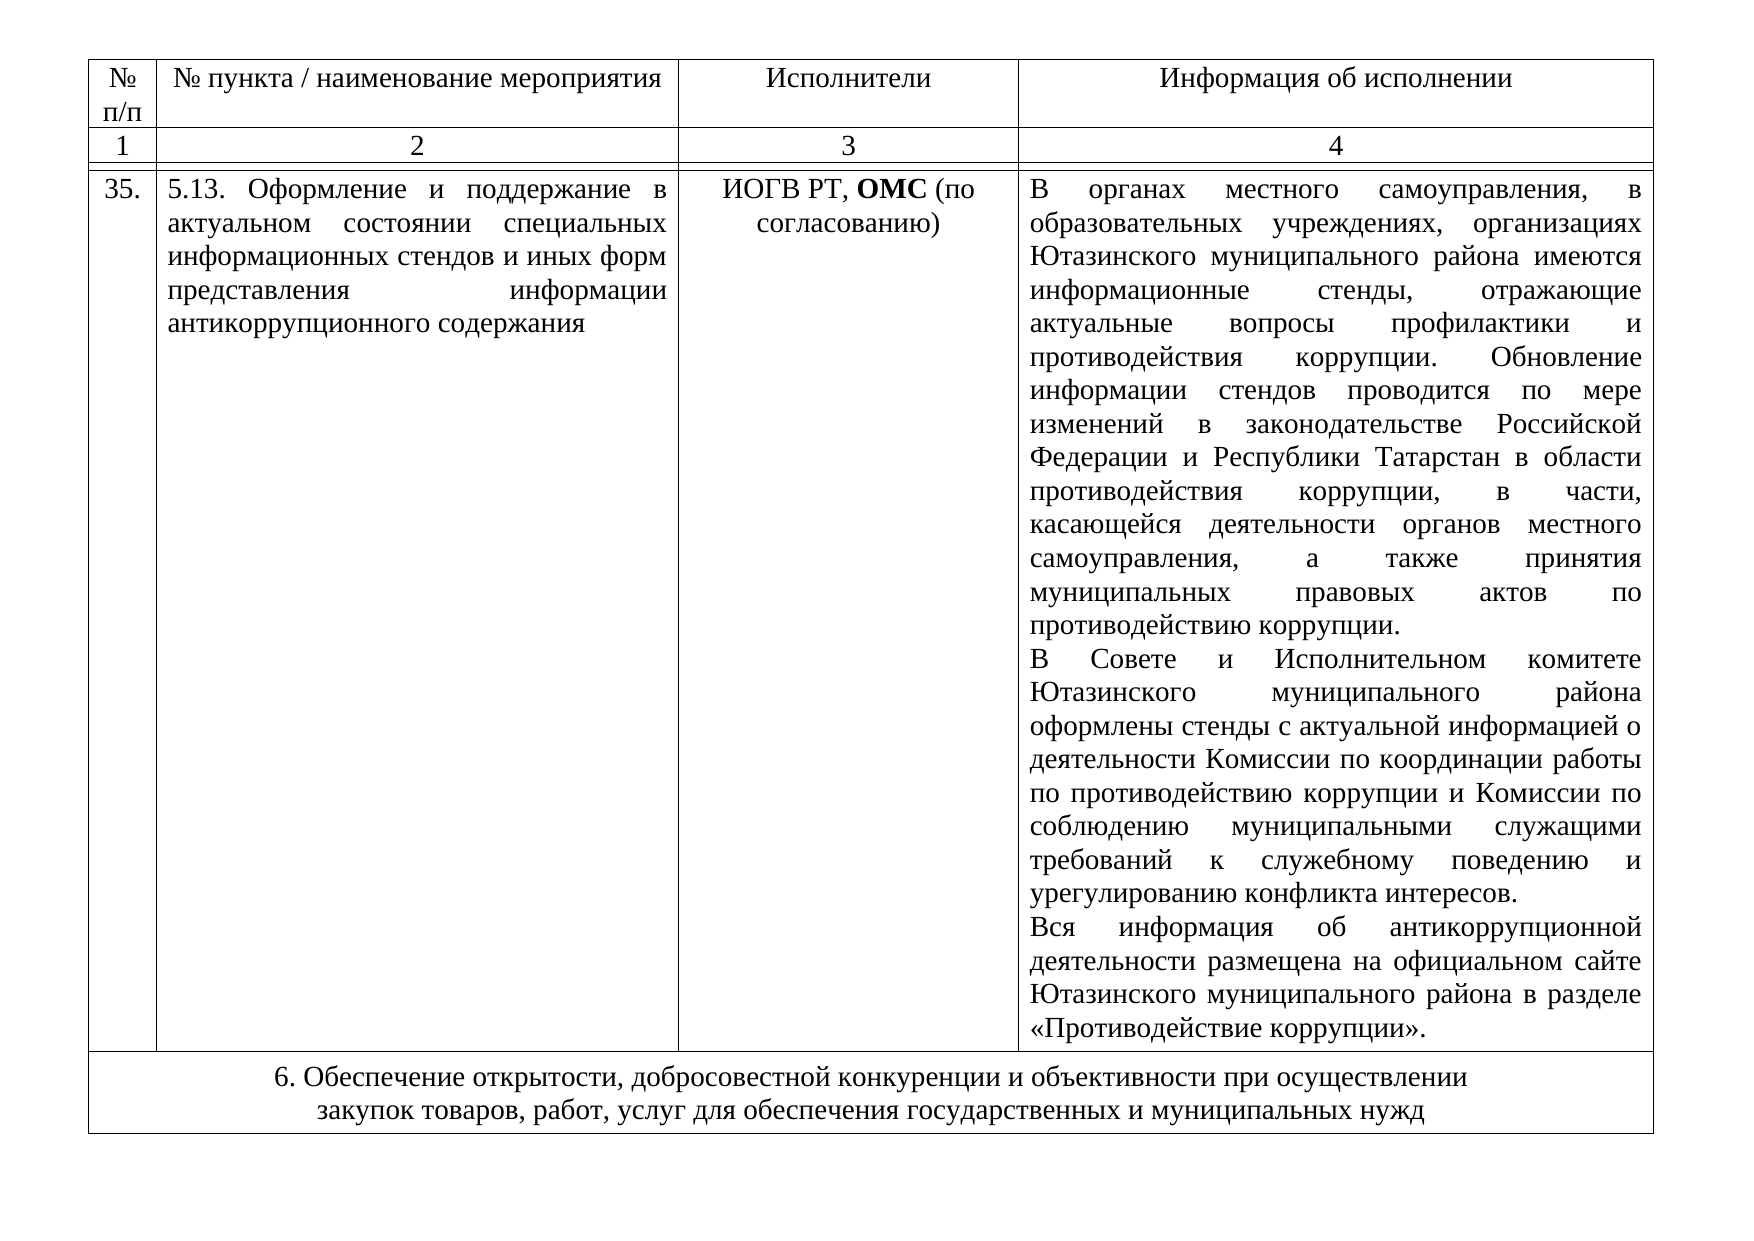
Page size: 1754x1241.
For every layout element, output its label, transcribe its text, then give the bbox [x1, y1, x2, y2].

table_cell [157, 163, 678, 170]
table_cell 6. Обеспечение открытости, добросовестной конкуренции и объективности при осуществлении закупок товаров, работ, услуг для обеспечения государственных и муниципальных нужд [89, 1052, 1653, 1133]
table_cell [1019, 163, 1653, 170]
table_cell 2 [157, 128, 678, 162]
table_header № пункта / наименование мероприятия [157, 60, 678, 127]
table_cell 5.13. Оформление и поддержание в актуальном состоянии специальных информационных стендов и иных форм представления информации антикоррупционного содержания [157, 171, 678, 1051]
table_cell 35. [89, 171, 156, 1051]
table_cell В органах местного самоуправления, в образовательных учреждениях, организациях Ютазинского муниципального района имеются информационные стенды, отражающие актуальные вопросы профилактики и противодействия коррупции. Обновление информации стендов проводится по мере изменений в законодательстве Российской Федерации и Республики Татарстан в области противодействия коррупции, в части, касающейся деятельности органов местного самоуправления, а также принятия муниципальных правовых актов по противодействию коррупции. В Совете и Исполнительном комитете Ютазинского муниципального района оформлены стенды с актуальной информацией о деятельности Комиссии по координации работы по противодействию коррупции и Комиссии по соблюдению муниципальными служащими требований к служебному поведению и урегулированию конфликта интересов. Вся информация об антикоррупционной деятельности размещена на официальном сайте Ютазинского муниципального района в разделе «Противодействие коррупции». [1019, 171, 1653, 1051]
table_header № п/п [89, 60, 156, 127]
table_header Исполнители [679, 60, 1018, 127]
table_cell 3 [679, 128, 1018, 162]
table_header Информация об исполнении [1019, 60, 1653, 127]
table_cell ИОГВ РТ, ОМС (по согласованию) [679, 171, 1018, 1051]
table_cell 4 [1019, 128, 1653, 162]
table_cell 1 [89, 128, 156, 162]
